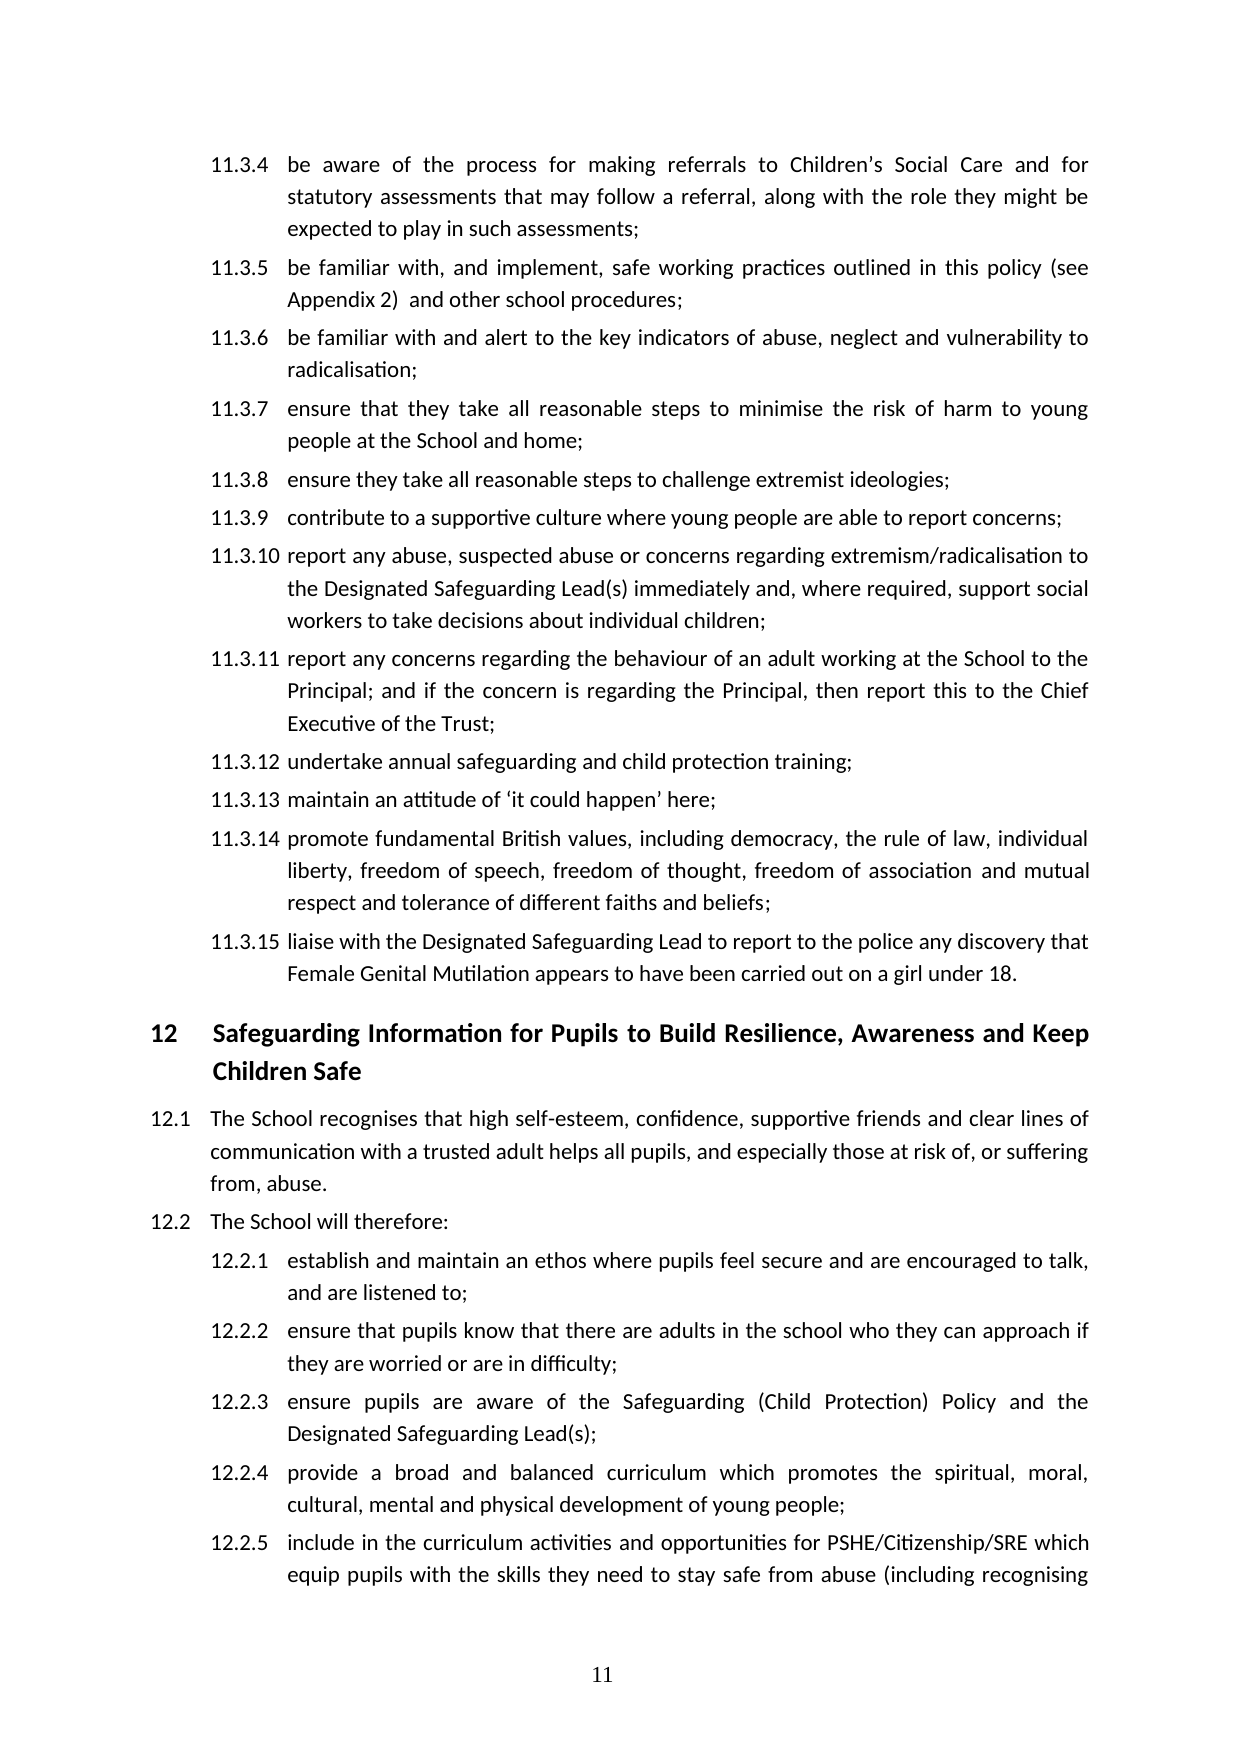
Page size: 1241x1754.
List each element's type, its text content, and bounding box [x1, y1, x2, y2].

subtitle maintain an attitude of ‘it could happen’ here; [210, 786, 1090, 814]
subtitle report any abuse, suspected abuse or concerns regarding extremism/radicalisation to the Designated Safeguarding Lead(s) immediately and, where required, support social workers to take decisions about individual children; [210, 542, 1090, 634]
subtitle ensure pupils are aware of the Safeguarding (Child Protection) Policy and the Designated Safeguarding Lead(s); [210, 1387, 1090, 1447]
subtitle be familiar with and alert to the key indicators of abuse, neglect and vulnerability to radicalisation; [210, 323, 1090, 384]
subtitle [210, 1528, 1090, 1588]
subtitle establish and maintain an ethos where pupils feel secure and are encouraged to talk, and are listened to; [210, 1246, 1090, 1306]
subtitle contribute to a supportive culture where young people are able to report concerns; [210, 503, 1090, 531]
subtitle promote fundamental British values, including democracy, the rule of law, individual liberty, freedom of speech, freedom of thought, freedom of association and mutual respect and tolerance of different faiths and beliefs; [210, 824, 1090, 916]
subtitle provide a broad and balanced curriculum which promotes the spiritual, moral, cultural, mental and physical development of young people; [210, 1458, 1090, 1518]
subtitle Safeguarding Information for Pupils to Build Resilience, Awareness and Keep Children Safe [150, 1016, 1090, 1087]
subtitle liaise with the Designated Safeguarding Lead to report to the police any discovery that Female Genital Mutilation appears to have been carried out on a girl under 18. [210, 927, 1090, 987]
subtitle be familiar with, and implement, safe working practices outlined in this policy (see Appendix 2) and other school procedures; [210, 253, 1090, 313]
subtitle The School will therefore: [150, 1207, 1090, 1235]
subtitle undertake annual safeguarding and child protection training; [210, 747, 1090, 775]
subtitle report any concerns regarding the behaviour of an adult working at the School to the Principal; and if the concern is regarding the Principal, then report this to the Chief Executive of the Trust; [210, 644, 1090, 737]
subtitle ensure they take all reasonable steps to challenge extremist ideologies; [210, 465, 1090, 493]
subtitle ensure that they take all reasonable steps to minimise the risk of harm to young people at the School and home; [210, 394, 1090, 454]
subtitle The School recognises that high self-esteem, confidence, supportive friends and clear lines of communication with a trusted adult helps all pupils, and especially those at risk of, or suffering from, abuse. [150, 1104, 1090, 1197]
subtitle ensure that pupils know that there are adults in the school who they can approach if they are worried or are in difficulty; [210, 1316, 1090, 1377]
subtitle be aware of the process for making referrals to Children’s Social Care and for statutory assessments that may follow a referral, along with the role they might be expected to play in such assessments; [210, 150, 1090, 242]
